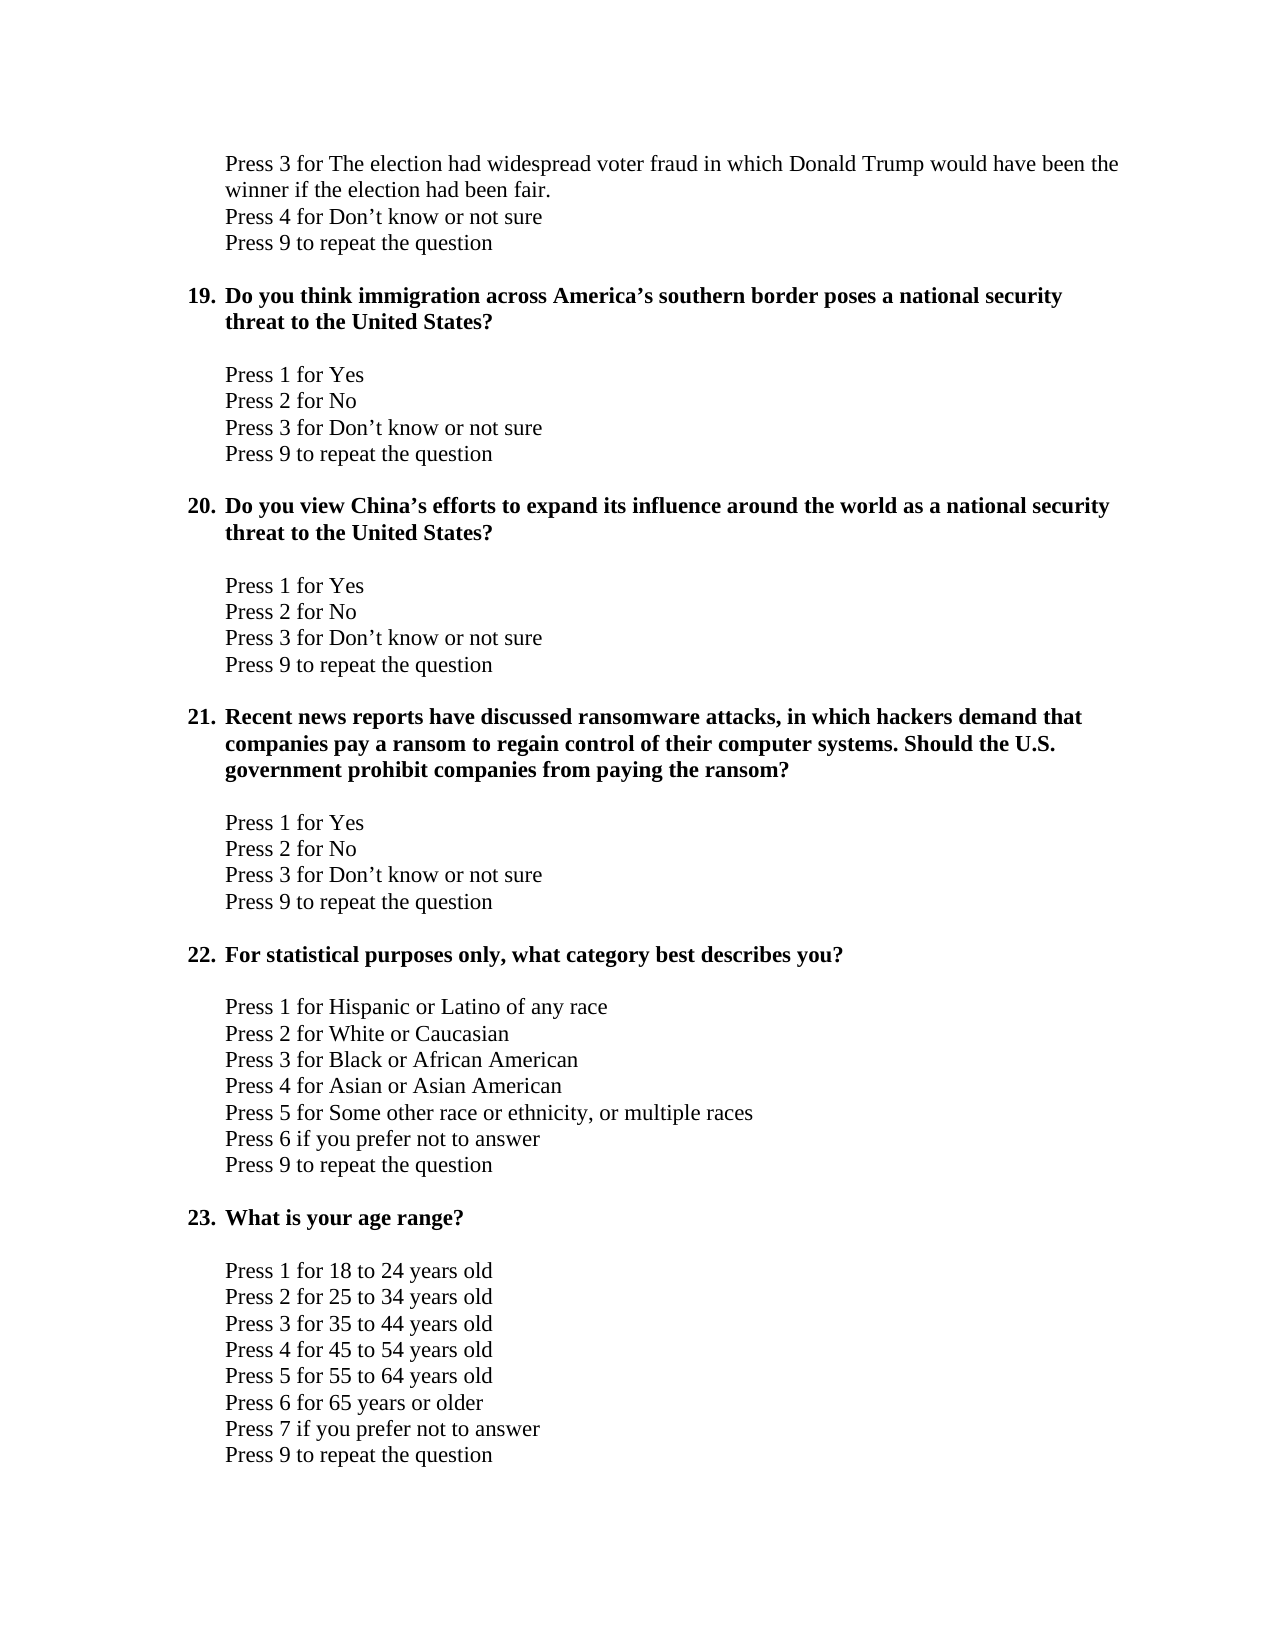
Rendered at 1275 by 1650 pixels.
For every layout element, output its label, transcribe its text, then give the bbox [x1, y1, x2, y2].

list Press 1 for Yes [225, 572, 1125, 598]
text Press 9 to repeat the question [150, 1441, 1125, 1468]
list Press 2 for No [225, 835, 1125, 862]
list For statistical purposes only, what category best describes you? [187, 941, 1125, 967]
list Press 4 for Don’t know or not sure [225, 203, 1125, 229]
list Press 6 for 65 years or older [225, 1389, 1125, 1415]
list Do you view China’s efforts to expand its influence around the world as a national security threat to the United States? [187, 493, 1125, 545]
list Press 2 for No [225, 387, 1125, 413]
list Press 9 to repeat the question [225, 440, 1125, 466]
list Press 3 for Don’t know or not sure [225, 413, 1125, 440]
list Press 1 for 18 to 24 years old [225, 1257, 1125, 1283]
text Press 9 to repeat the question [150, 1151, 1125, 1178]
list Press 9 to repeat the question [225, 651, 1125, 677]
list Do you think immigration across America’s southern border poses a national security threat to the United States? [187, 282, 1125, 334]
list Press 1 for Hispanic or Latino of any race [225, 993, 1125, 1020]
list What is your age range? [187, 1204, 1125, 1231]
text Press 5 for Some other race or ethnicity, or multiple races [150, 1099, 1125, 1125]
text Press 4 for Asian or Asian American [225, 1072, 1125, 1099]
list Recent news reports have discussed ransomware attacks, in which hackers demand that companies pay a ransom to regain control of their computer systems. Should the U.S. government prohibit companies from paying the ransom? [187, 703, 1125, 782]
text Press 9 to repeat the question [150, 229, 1125, 255]
list Press 3 for The election had widespread voter fraud in which Donald Trump would have been the winner if the election had been fair. [225, 150, 1125, 203]
list Press 2 for 25 to 34 years old [225, 1283, 1125, 1309]
list Press 3 for Black or African American [225, 1046, 1125, 1072]
list Press 3 for Don’t know or not sure [225, 862, 1125, 888]
list Press 3 for Don’t know or not sure [225, 624, 1125, 651]
list Press 5 for 55 to 64 years old [225, 1362, 1125, 1389]
list Press 3 for 35 to 44 years old [225, 1309, 1125, 1336]
list Press 4 for 45 to 54 years old [225, 1336, 1125, 1362]
list Press 9 to repeat the question [225, 888, 1125, 914]
list Press 1 for Yes [225, 809, 1125, 835]
text Press 6 if you prefer not to answer [150, 1125, 1125, 1151]
list Press 1 for Yes [225, 361, 1125, 387]
list Press 2 for No [225, 598, 1125, 624]
list Press 2 for White or Caucasian [225, 1020, 1125, 1046]
text Press 7 if you prefer not to answer [150, 1415, 1125, 1441]
